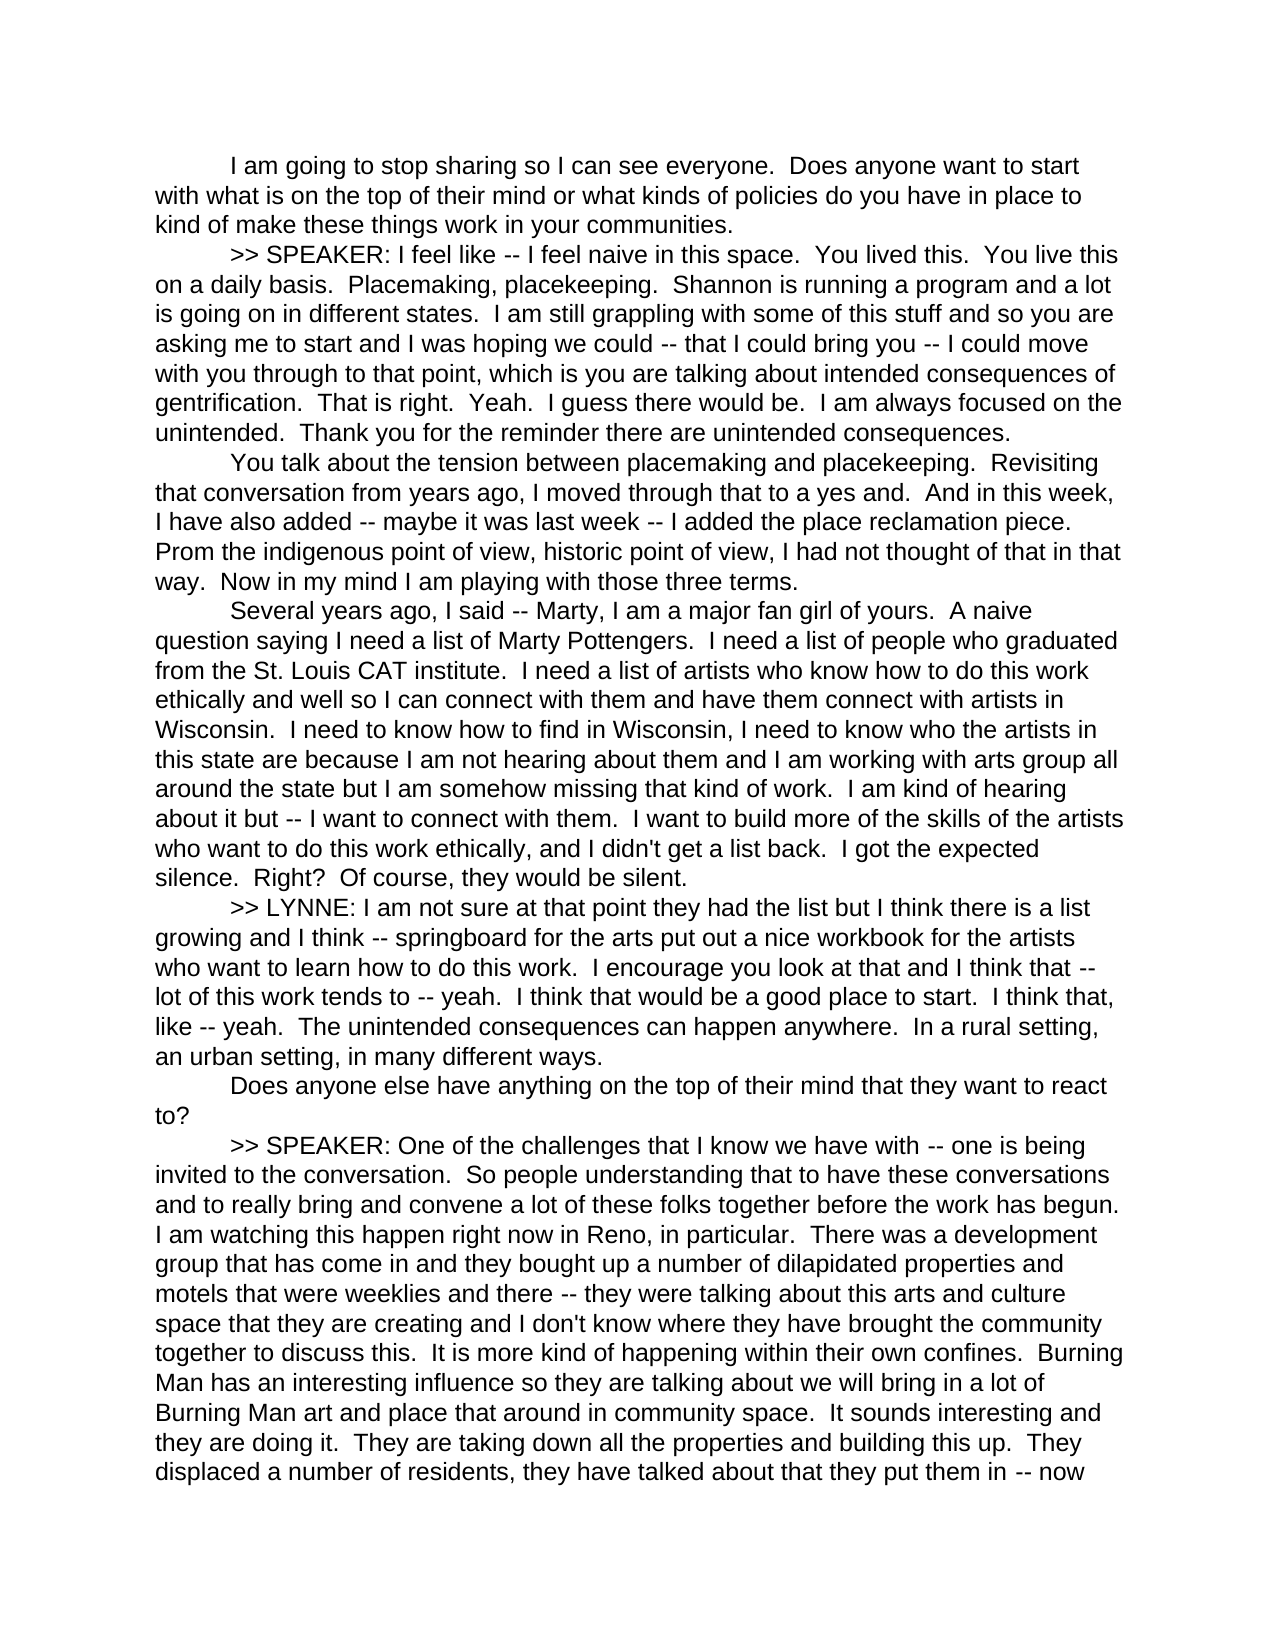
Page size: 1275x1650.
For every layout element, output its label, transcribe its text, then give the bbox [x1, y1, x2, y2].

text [155, 1130, 1125, 1486]
text I am going to stop sharing so I can see everyone. Does anyone want to start with what is on the top of their mind or what kinds of policies do you have in place to kind of make these things work in your communities. [155, 150, 1125, 239]
text Several years ago, I said ‑‑ Marty, I am a major fan girl of yours. A naive question saying I need a list of Marty Pottengers. I need a list of people who graduated from the St. Louis CAT institute. I need a list of artists who know how to do this work ethically and well so I can connect with them and have them connect with artists in Wisconsin. I need to know how to find in Wisconsin, I need to know who the artists in this state are because I am not hearing about them and I am working with arts group all around the state but I am somehow missing that kind of work. I am kind of hearing about it but ‑‑ I want to connect with them. I want to build more of the skills of the artists who want to do this work ethically, and I didn't get a list back. I got the expected silence. Right? Of course, they would be silent. [155, 595, 1125, 892]
text >> LYNNE: I am not sure at that point they had the list but I think there is a list growing and I think ‑‑ springboard for the arts put out a nice workbook for the artists who want to learn how to do this work. I encourage you look at that and I think that ‑‑ lot of this work tends to ‑‑ yeah. I think that would be a good place to start. I think that, like ‑‑ yeah. The unintended consequences can happen anywhere. In a rural setting, an urban setting, in many different ways. [155, 892, 1125, 1070]
text Does anyone else have anything on the top of their mind that they want to react to? [155, 1070, 1125, 1130]
text >> SPEAKER: I feel like ‑‑ I feel naive in this space. You lived this. You live this on a daily basis. Placemaking, placekeeping. Shannon is running a program and a lot is going on in different states. I am still grappling with some of this stuff and so you are asking me to start and I was hoping we could ‑‑ that I could bring you ‑‑ I could move with you through to that point, which is you are talking about intended consequences of gentrification. That is right. Yeah. I guess there would be. I am always focused on the unintended. Thank you for the reminder there are unintended consequences. [155, 239, 1125, 447]
text You talk about the tension between placemaking and placekeeping. Revisiting that conversation from years ago, I moved through that to a yes and. And in this week, I have also added ‑‑ maybe it was last week ‑‑ I added the place reclamation piece. Prom the indigenous point of view, historic point of view, I had not thought of that in that way. Now in my mind I am playing with those three terms. [155, 447, 1125, 595]
